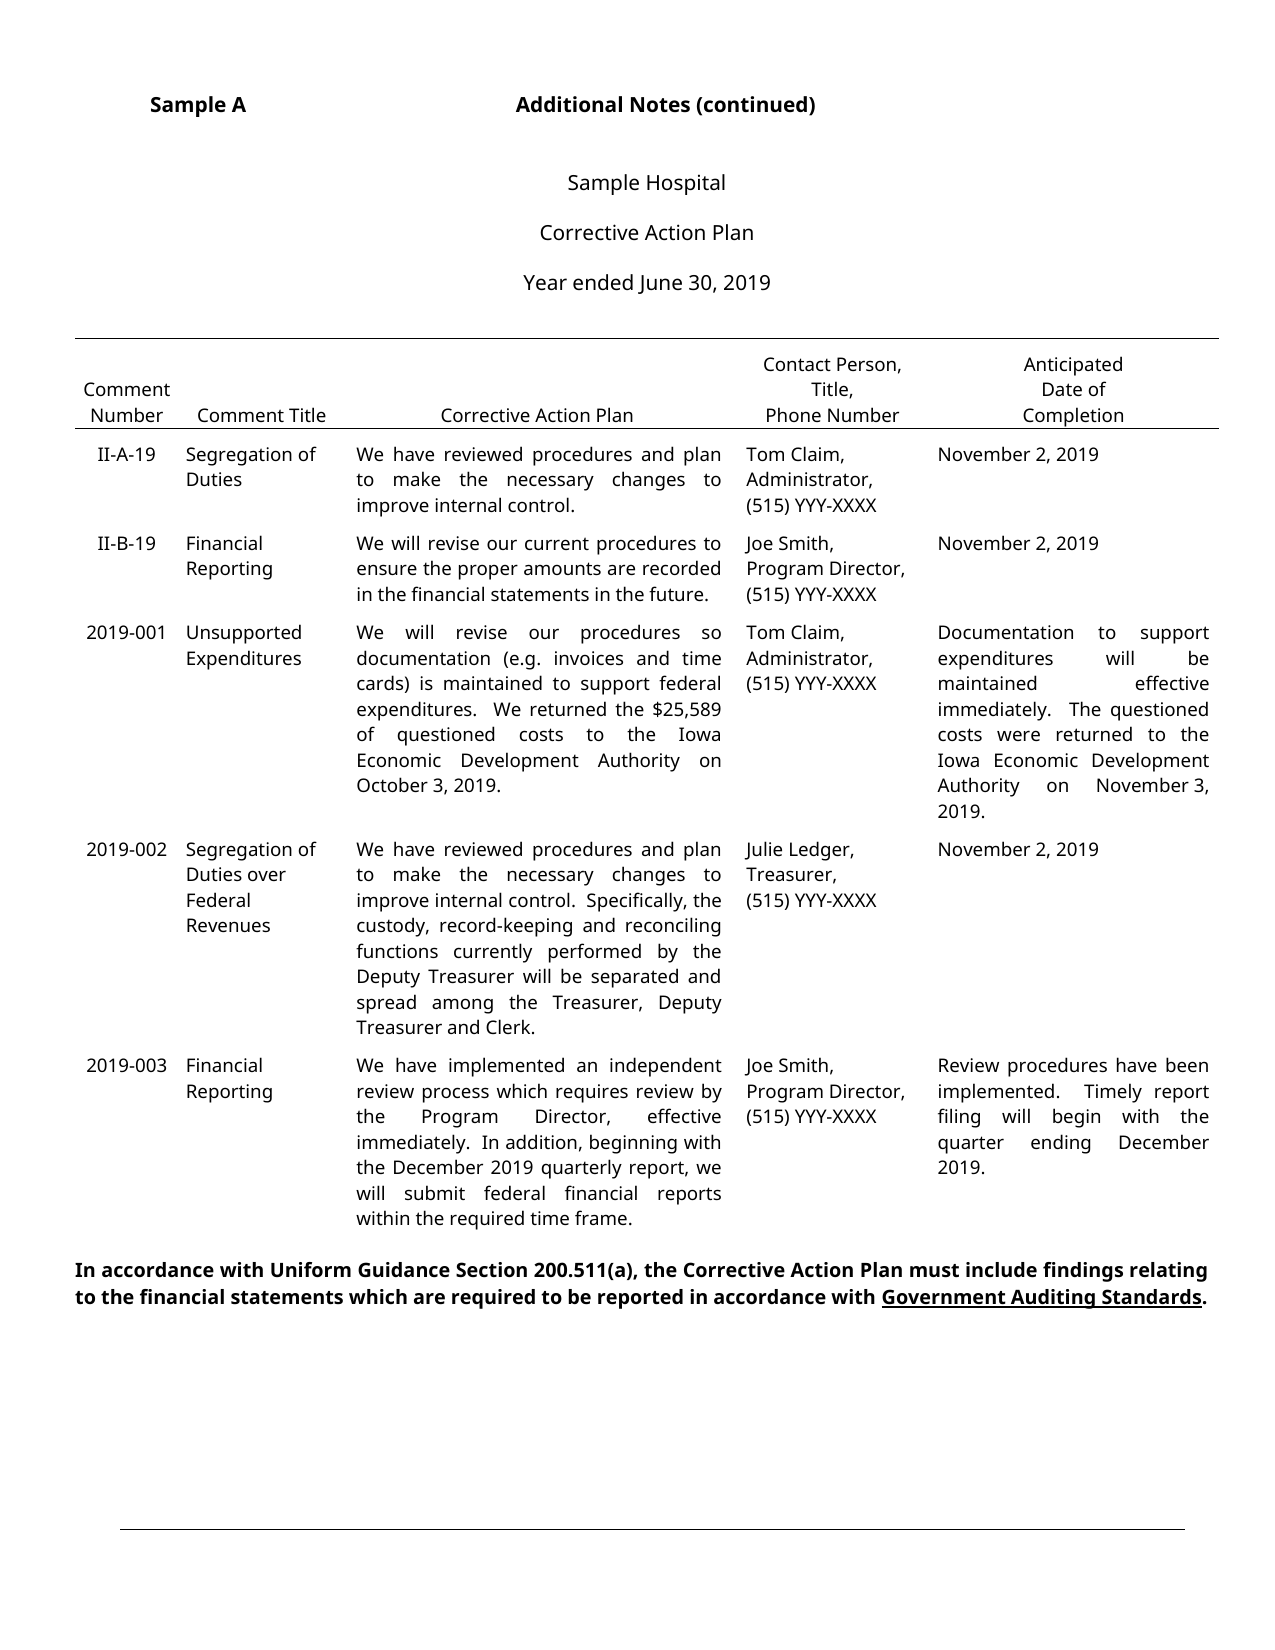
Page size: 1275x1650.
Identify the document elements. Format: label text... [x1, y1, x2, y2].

table_cell Review procedures have been implemented. Timely report filing will begin with the quarter ending December 2019. [928, 1040, 1219, 1231]
table_cell Documentation to support expenditures will be maintained effective immediately. The questioned costs were returned to the Iowa Economic Development Authority on November 3, 2019. [928, 607, 1219, 823]
table_header Comment Title [178, 339, 347, 428]
table_cell Unsupported Expenditures [178, 607, 347, 823]
table_cell We will revise our procedures so documentation (e.g. invoices and time cards) is maintained to support federal expenditures. We returned the $25,589 of questioned costs to the Iowa Economic Development Authority on October 3, 2019. [347, 607, 731, 823]
table_cell II-A-19 [75, 429, 178, 518]
table_cell We have reviewed procedures and plan to make the necessary changes to improve internal control. [347, 429, 731, 518]
table_cell We have reviewed procedures and plan to make the necessary changes to improve internal control. Specifically, the custody, record-keeping and reconciling functions currently performed by the Deputy Treasurer will be separated and spread among the Treasurer, Deputy Treasurer and Clerk. [347, 824, 731, 1040]
table_cell November 2, 2019 [928, 824, 1219, 1040]
table_header Corrective Action Plan [347, 339, 731, 428]
table_cell 2019-003 [75, 1040, 178, 1231]
text In accordance with Uniform Guidance Section 200.511(a), the Corrective Action Plan must include findings relating to the financial statements which are required to be reported in accordance with Government Auditing Standards. [75, 1256, 1209, 1310]
table_cell II-B-19 [75, 518, 178, 607]
table_cell Financial Reporting [178, 1040, 347, 1231]
text Sample Hospital Corrective Action Plan Year ended June 30, 2019 [75, 150, 1219, 300]
table_cell We will revise our current procedures to ensure the proper amounts are recorded in the financial statements in the future. [347, 518, 731, 607]
table_cell November 2, 2019 [928, 429, 1219, 518]
table_cell November 2, 2019 [928, 518, 1219, 607]
table_cell We have implemented an independent review process which requires review by the Program Director, effective immediately. In addition, beginning with the December 2019 quarterly report, we will submit federal financial reports within the required time frame. [347, 1040, 731, 1231]
table_cell Tom Claim, Administrator, (515) YYY-XXXX [731, 607, 928, 823]
table_cell Joe Smith, Program Director, (515) YYY-XXXX [731, 518, 928, 607]
table_cell Segregation of Duties [178, 429, 347, 518]
table_cell Tom Claim, Administrator, (515) YYY-XXXX [731, 429, 928, 518]
table_cell 2019-001 [75, 607, 178, 823]
table_header Comment Number [75, 339, 178, 428]
table_header Anticipated Date of Completion [928, 339, 1219, 428]
table_cell 2019-002 [75, 824, 178, 1040]
table_header Contact Person, Title, Phone Number [731, 339, 928, 428]
table_cell Joe Smith, Program Director, (515) YYY-XXXX [731, 1040, 928, 1231]
table_cell Julie Ledger, Treasurer, (515) YYY-XXXX [731, 824, 928, 1040]
table_cell Segregation of Duties over Federal Revenues [178, 824, 347, 1040]
table_cell Financial Reporting [178, 518, 347, 607]
